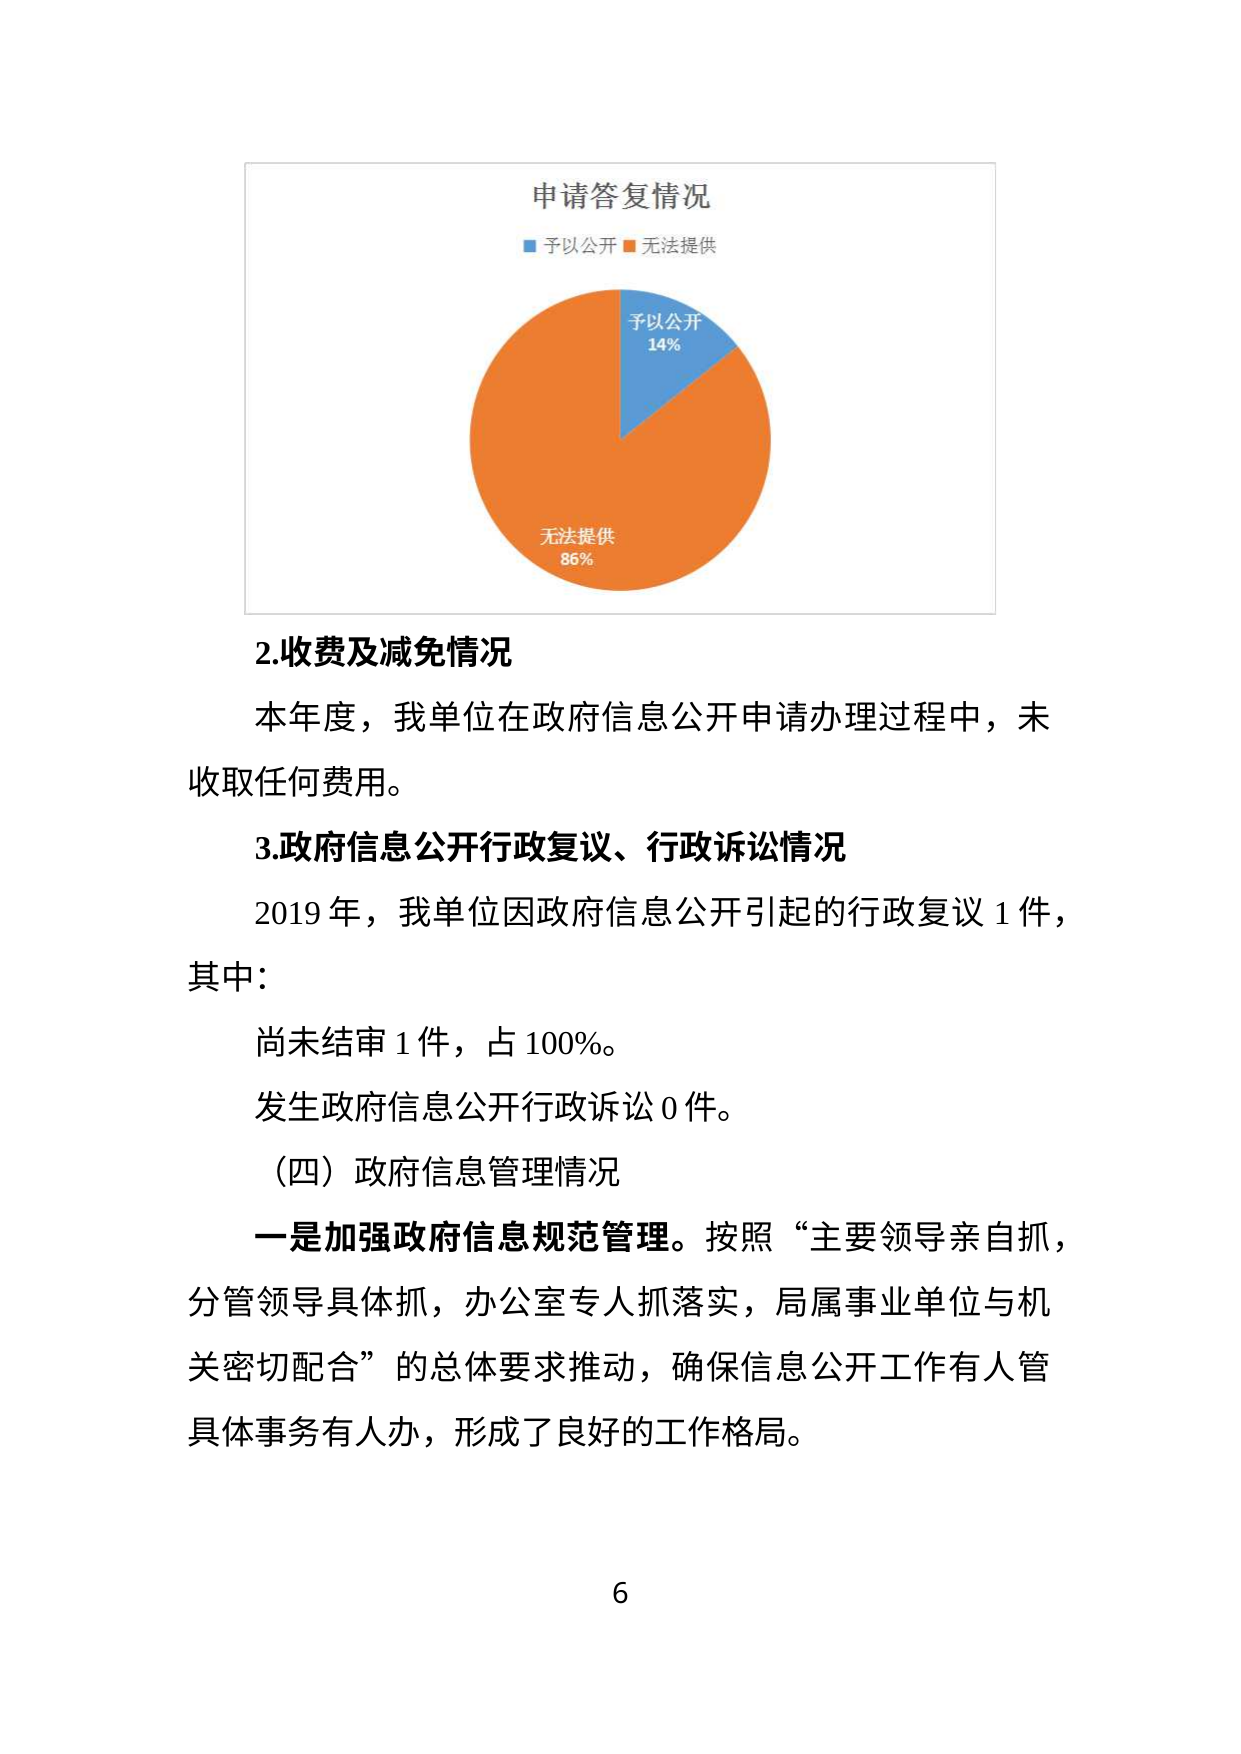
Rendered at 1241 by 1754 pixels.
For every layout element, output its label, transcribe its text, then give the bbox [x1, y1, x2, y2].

picture [244, 162, 997, 615]
text 2.收费及减免情况 [187, 617, 1053, 682]
text 2019年，我单位因政府信息公开引起的行政复议1件，其中： [187, 877, 1053, 1007]
text 尚未结审1件，占100%。 [187, 1007, 1053, 1072]
text 一是加强政府信息规范管理。按照“主要领导亲自抓，分管领导具体抓，办公室专人抓落实，局属事业单位与机关密切配合”的总体要求推动，确保信息公开工作有人管，具体事务有人办，形成了良好的工作格局。 [187, 1202, 1053, 1462]
text 发生政府信息公开行政诉讼0件。 [187, 1072, 1053, 1137]
text 本年度，我单位在政府信息公开申请办理过程中，未收取任何费用。 [187, 682, 1053, 812]
text （四）政府信息管理情况 [187, 1137, 1053, 1202]
text 3.政府信息公开行政复议、行政诉讼情况 [187, 812, 1053, 877]
